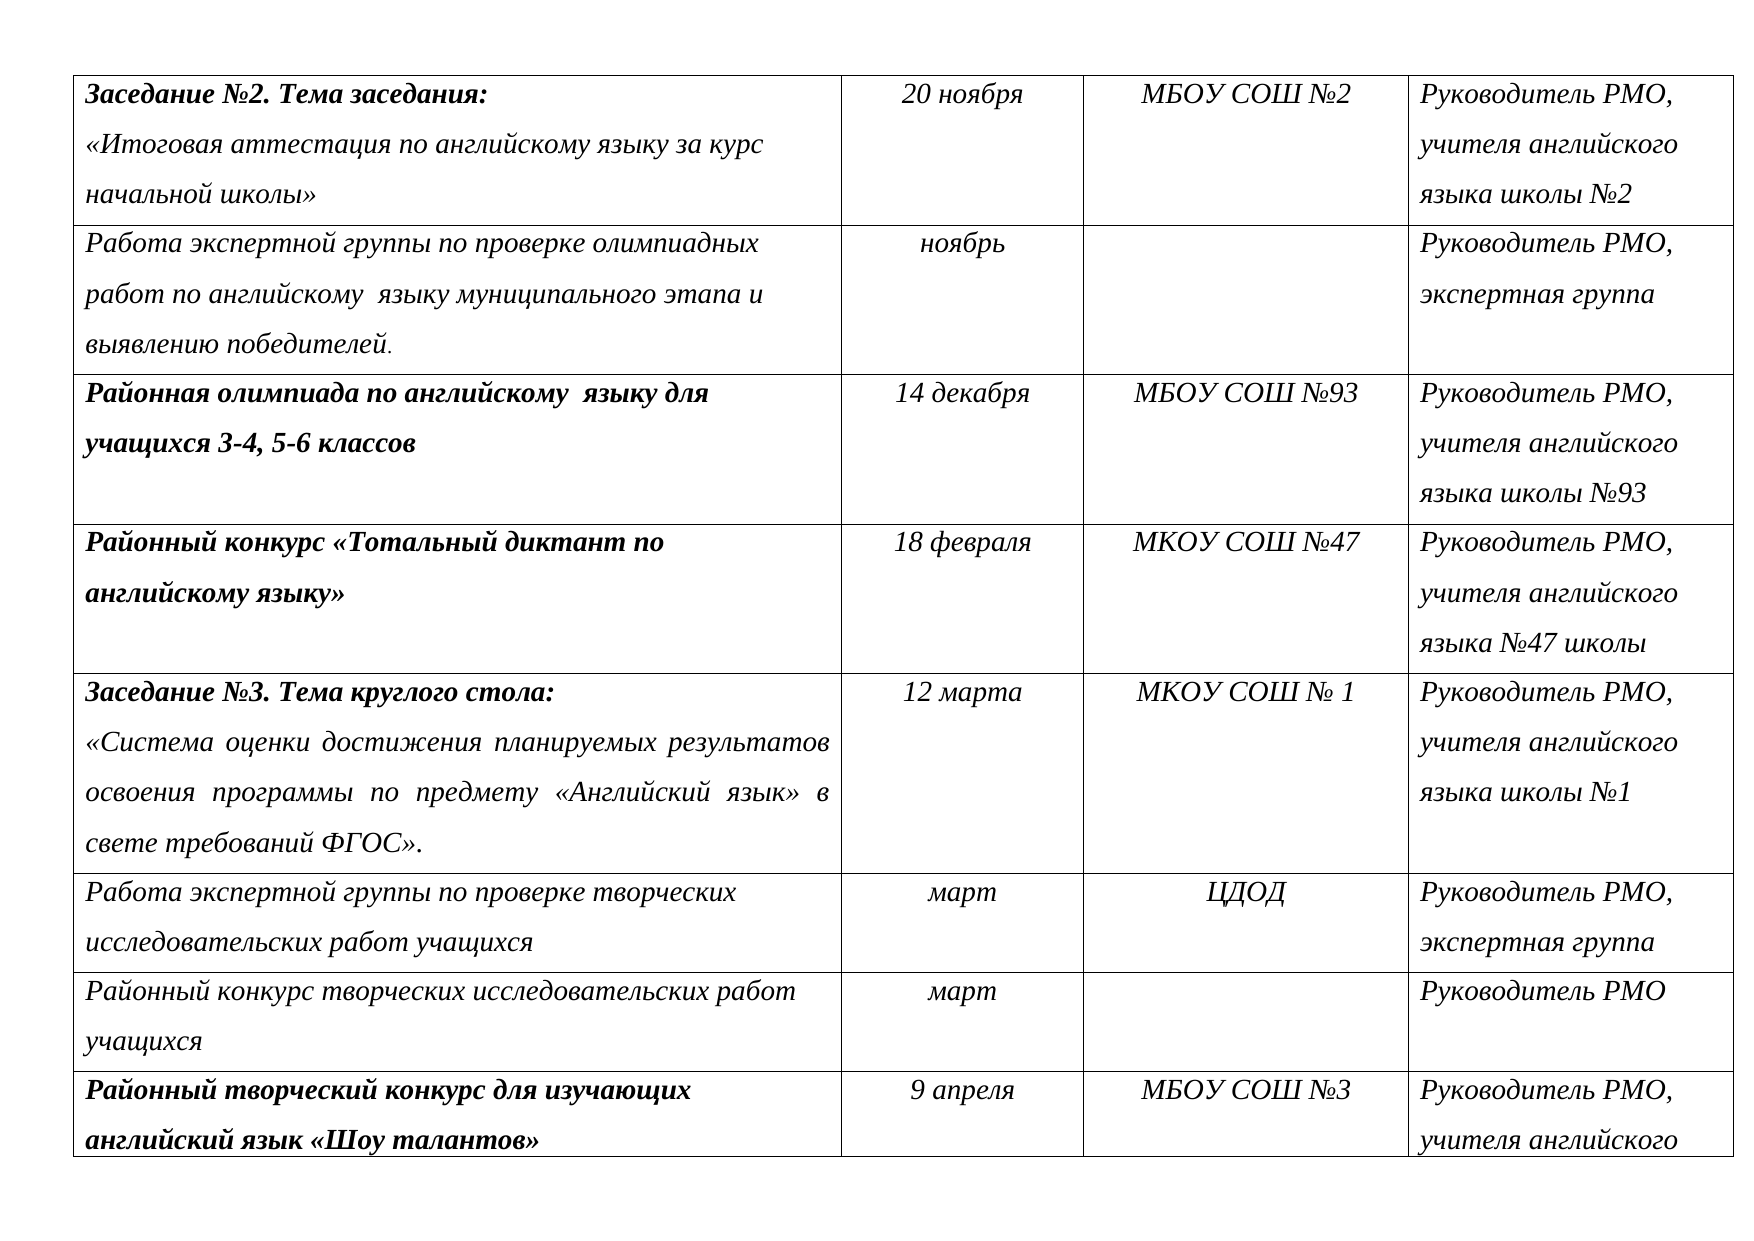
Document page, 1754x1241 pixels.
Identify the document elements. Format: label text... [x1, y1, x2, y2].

table_cell [1084, 973, 1408, 1071]
table_cell МБОУ СОШ №3 [1084, 1072, 1408, 1156]
table_cell 12 марта [842, 674, 1083, 873]
table_cell МКОУ СОШ № 1 [1084, 674, 1408, 873]
table_cell МБОУ СОШ №93 [1084, 375, 1408, 523]
table_cell 9 апреля [842, 1072, 1083, 1156]
table_cell Руководитель РМО, учителя английского языка школы №93 [1409, 375, 1733, 523]
table_cell ЦДОД [1084, 874, 1408, 972]
table_cell 20 ноября [842, 76, 1083, 224]
table_cell 18 февраля [842, 525, 1083, 673]
table_cell [1084, 226, 1408, 374]
table_cell МКОУ СОШ №47 [1084, 525, 1408, 673]
table_cell МБОУ СОШ №2 [1084, 76, 1408, 224]
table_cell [74, 1072, 841, 1156]
table_cell Заседание №3. Тема круглого стола: «Система оценки достижения планируемых результатов освоения программы по предмету «Английский язык» в свете требований ФГОС». [74, 674, 841, 873]
table_cell Руководитель РМО, экспертная группа [1409, 874, 1733, 972]
table_cell март [842, 973, 1083, 1071]
table_cell март [842, 874, 1083, 972]
table_cell Заседание №2. Тема заседания: «Итоговая аттестация по английскому языку за курс начальной школы» [74, 76, 841, 224]
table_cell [1409, 1072, 1733, 1156]
table_cell Работа экспертной группы по проверке творческих исследовательских работ учащихся [74, 874, 841, 972]
table_cell Районная олимпиада по английскому языку для учащихся 3-4, 5-6 классов [74, 375, 841, 523]
table_cell ноябрь [842, 226, 1083, 374]
table_cell Работа экспертной группы по проверке олимпиадных работ по английскому языку муниципального этапа и выявлению победителей. [74, 226, 841, 374]
table_cell Руководитель РМО [1409, 973, 1733, 1071]
table_cell Районный конкурс «Тотальный диктант по английскому языку» [74, 525, 841, 673]
table_cell 14 декабря [842, 375, 1083, 523]
table_cell Руководитель РМО, учителя английского языка №47 школы [1409, 525, 1733, 673]
table_cell Руководитель РМО, учителя английского языка школы №2 [1409, 76, 1733, 224]
table_cell Руководитель РМО, учителя английского языка школы №1 [1409, 674, 1733, 873]
table_cell Руководитель РМО, экспертная группа [1409, 226, 1733, 374]
table_cell Районный конкурс творческих исследовательских работ учащихся [74, 973, 841, 1071]
